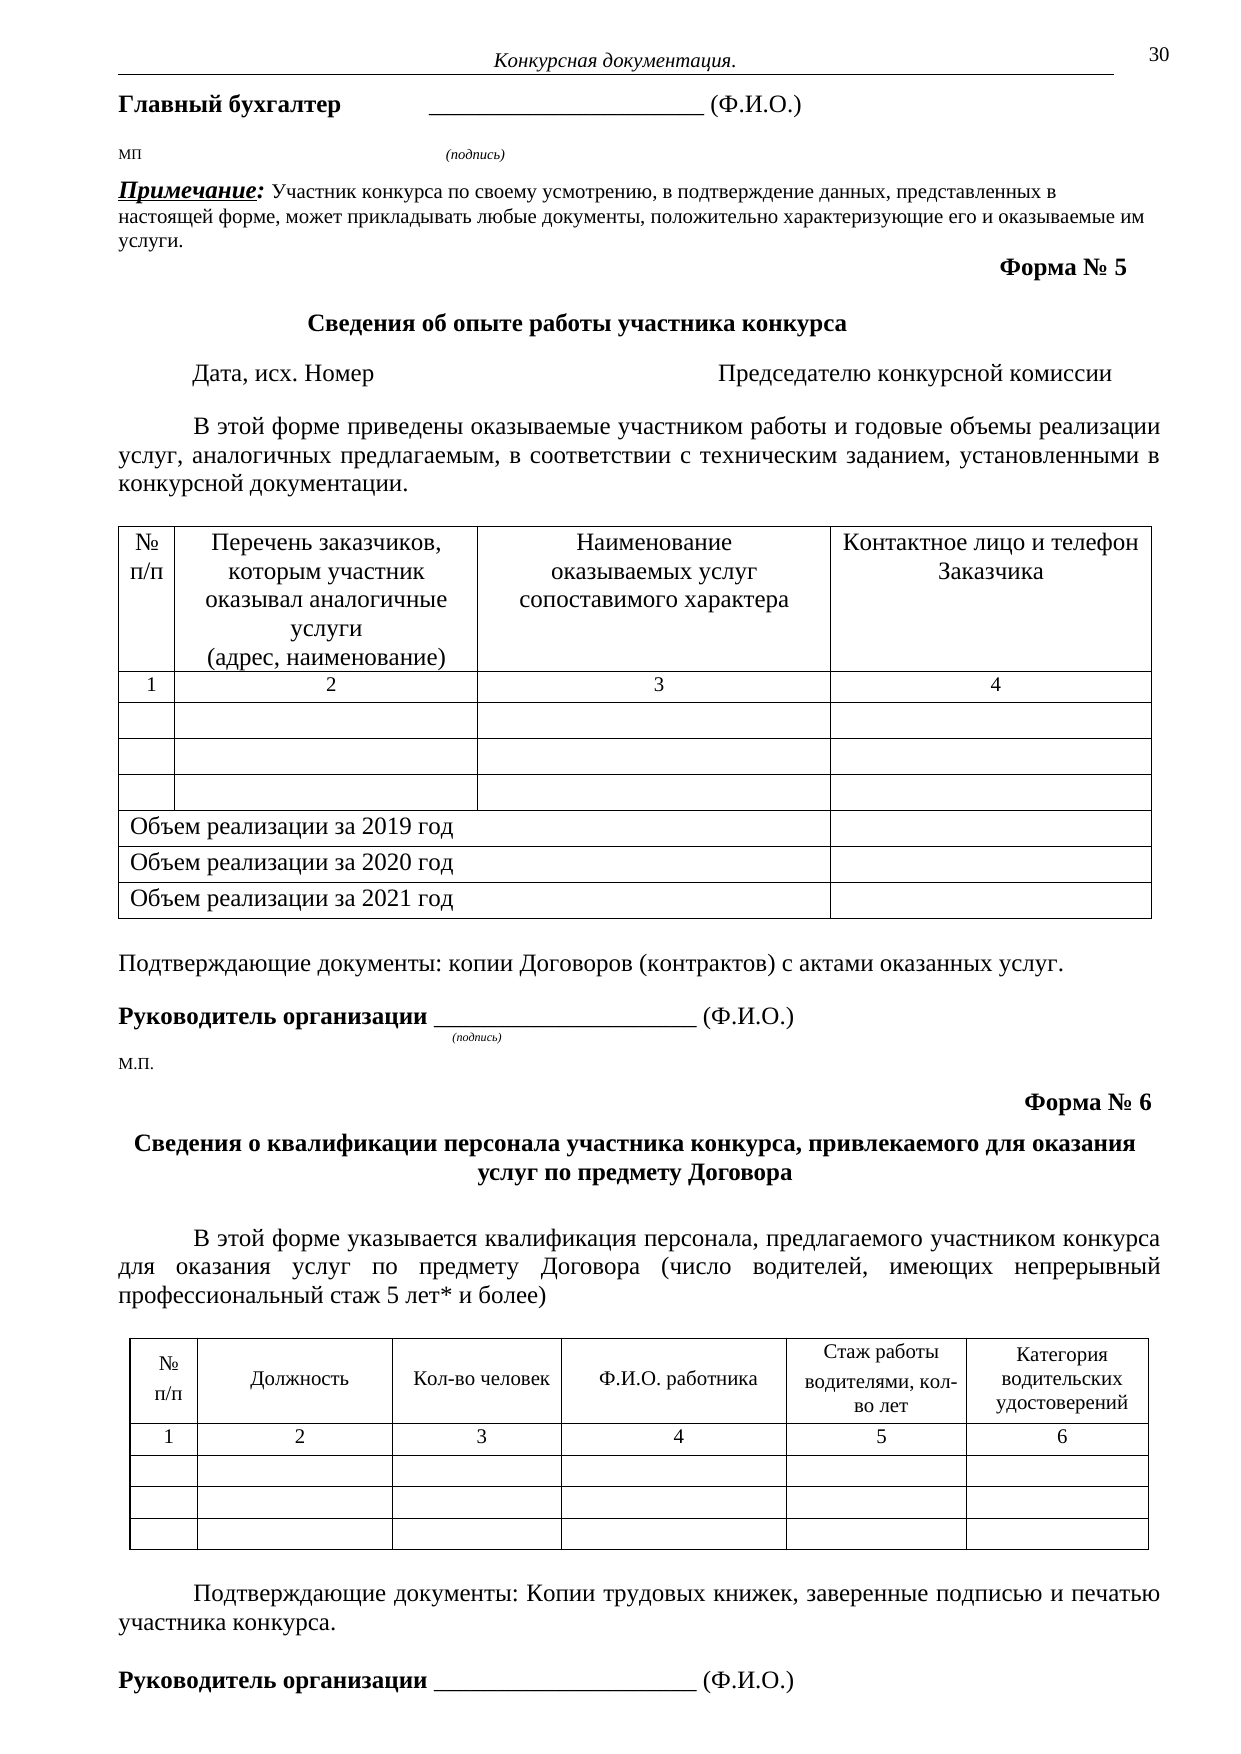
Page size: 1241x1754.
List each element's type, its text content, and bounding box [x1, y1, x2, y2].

table_cell [175, 775, 477, 810]
table_header Наименование оказываемых услуг сопоставимого характера [478, 527, 830, 671]
table_header Контактное лицо и телефон Заказчика [831, 527, 1151, 671]
table_cell 1 [131, 1424, 197, 1455]
table_cell [198, 1456, 392, 1486]
table_cell [967, 1456, 1148, 1486]
table_cell [787, 1487, 966, 1517]
text Форма № 6 [118, 1087, 1152, 1116]
table_cell [119, 775, 174, 810]
table_header Ф.И.О. работника [562, 1339, 786, 1423]
table_cell [393, 1519, 561, 1549]
table_header Должность [198, 1339, 392, 1423]
table_cell [787, 1519, 966, 1549]
text В этой форме приведены оказываемые участником работы и годовые объемы реализации услуг, аналогичных предлагаемым, в соответствии с техническим заданием, установленными в конкурсной документации. [118, 411, 1161, 497]
text В этой форме указывается квалификация персонала, предлагаемого участником конкурса для оказания услуг по предмету Договора (число водителей, имеющих непрерывный профессиональный стаж 5 лет* и более) [118, 1223, 1161, 1309]
text (подпись) [339, 1030, 1152, 1054]
table_cell [562, 1519, 786, 1549]
table_header № п/п [131, 1339, 197, 1423]
table_cell [967, 1519, 1148, 1549]
text Руководитель организации _____________________ (Ф.И.О.) [118, 1001, 1152, 1030]
text Форма № 5 [118, 252, 1152, 281]
table_cell [562, 1487, 786, 1517]
table_cell [787, 1456, 966, 1486]
table_cell 6 [967, 1424, 1148, 1455]
table_header Стаж работы водителями, кол-во лет [787, 1339, 966, 1423]
table_cell [478, 775, 830, 810]
table_cell [131, 1519, 197, 1549]
table_cell [831, 739, 1151, 774]
text Дата, исх. Номер Председателю конкурсной комиссии [118, 358, 1152, 387]
table_cell Объем реализации за 2019 год [119, 811, 830, 846]
text Сведения о квалификации персонала участника конкурса, привлекаемого для оказания услуг по предмету Договора [118, 1128, 1152, 1186]
table_cell [967, 1487, 1148, 1517]
table_cell [393, 1487, 561, 1517]
text Главный бухгалтер ______________________ (Ф.И.О.) [118, 89, 1152, 117]
table_cell [393, 1456, 561, 1486]
text Примечание: Участник конкурса по своему усмотрению, в подтверждение данных, представленных в настоящей форме, может прикладывать любые документы, положительно характеризующие его и оказываемые им услуги. [118, 175, 1152, 252]
table_cell [175, 703, 477, 738]
table_cell 4 [562, 1424, 786, 1455]
table_cell [198, 1487, 392, 1517]
table_cell [831, 847, 1151, 882]
table_cell [198, 1519, 392, 1549]
table_cell [119, 739, 174, 774]
table_cell [175, 739, 477, 774]
table_cell 3 [393, 1424, 561, 1455]
text МП (подпись) [118, 146, 1152, 175]
table_cell [131, 1487, 197, 1517]
table_header № п/п [119, 527, 174, 671]
table_cell Объем реализации за 2020 год [119, 847, 830, 882]
text М.П. [118, 1054, 1152, 1087]
table_cell [131, 1456, 197, 1486]
table_header Кол-во человек [393, 1339, 561, 1423]
table_header Перечень заказчиков, которым участник оказывал аналогичные услуги (адрес, наименование) [175, 527, 477, 671]
table_cell [562, 1456, 786, 1486]
table_cell 2 [175, 672, 477, 702]
table_cell 4 [831, 672, 1151, 702]
text Подтверждающие документы: Копии трудовых книжек, заверенные подписью и печатью участника конкурса. [118, 1578, 1161, 1636]
table_cell Объем реализации за 2021 год [119, 883, 830, 918]
table_cell [831, 883, 1151, 918]
text Подтверждающие документы: копии Договоров (контрактов) с актами оказанных услуг. [118, 948, 1152, 977]
table_header Категория водительских удостоверений [967, 1339, 1148, 1423]
table_cell [478, 703, 830, 738]
table_cell [831, 703, 1151, 738]
text Сведения об опыте работы участника конкурса [118, 308, 1152, 337]
table_cell 3 [478, 672, 830, 702]
table_cell 2 [198, 1424, 392, 1455]
table_cell 1 [119, 672, 174, 702]
text Руководитель организации _____________________ (Ф.И.О.) [118, 1665, 1152, 1693]
table_cell [831, 775, 1151, 810]
table_cell [831, 811, 1151, 846]
table_cell [119, 703, 174, 738]
table_cell 5 [787, 1424, 966, 1455]
table_cell [478, 739, 830, 774]
